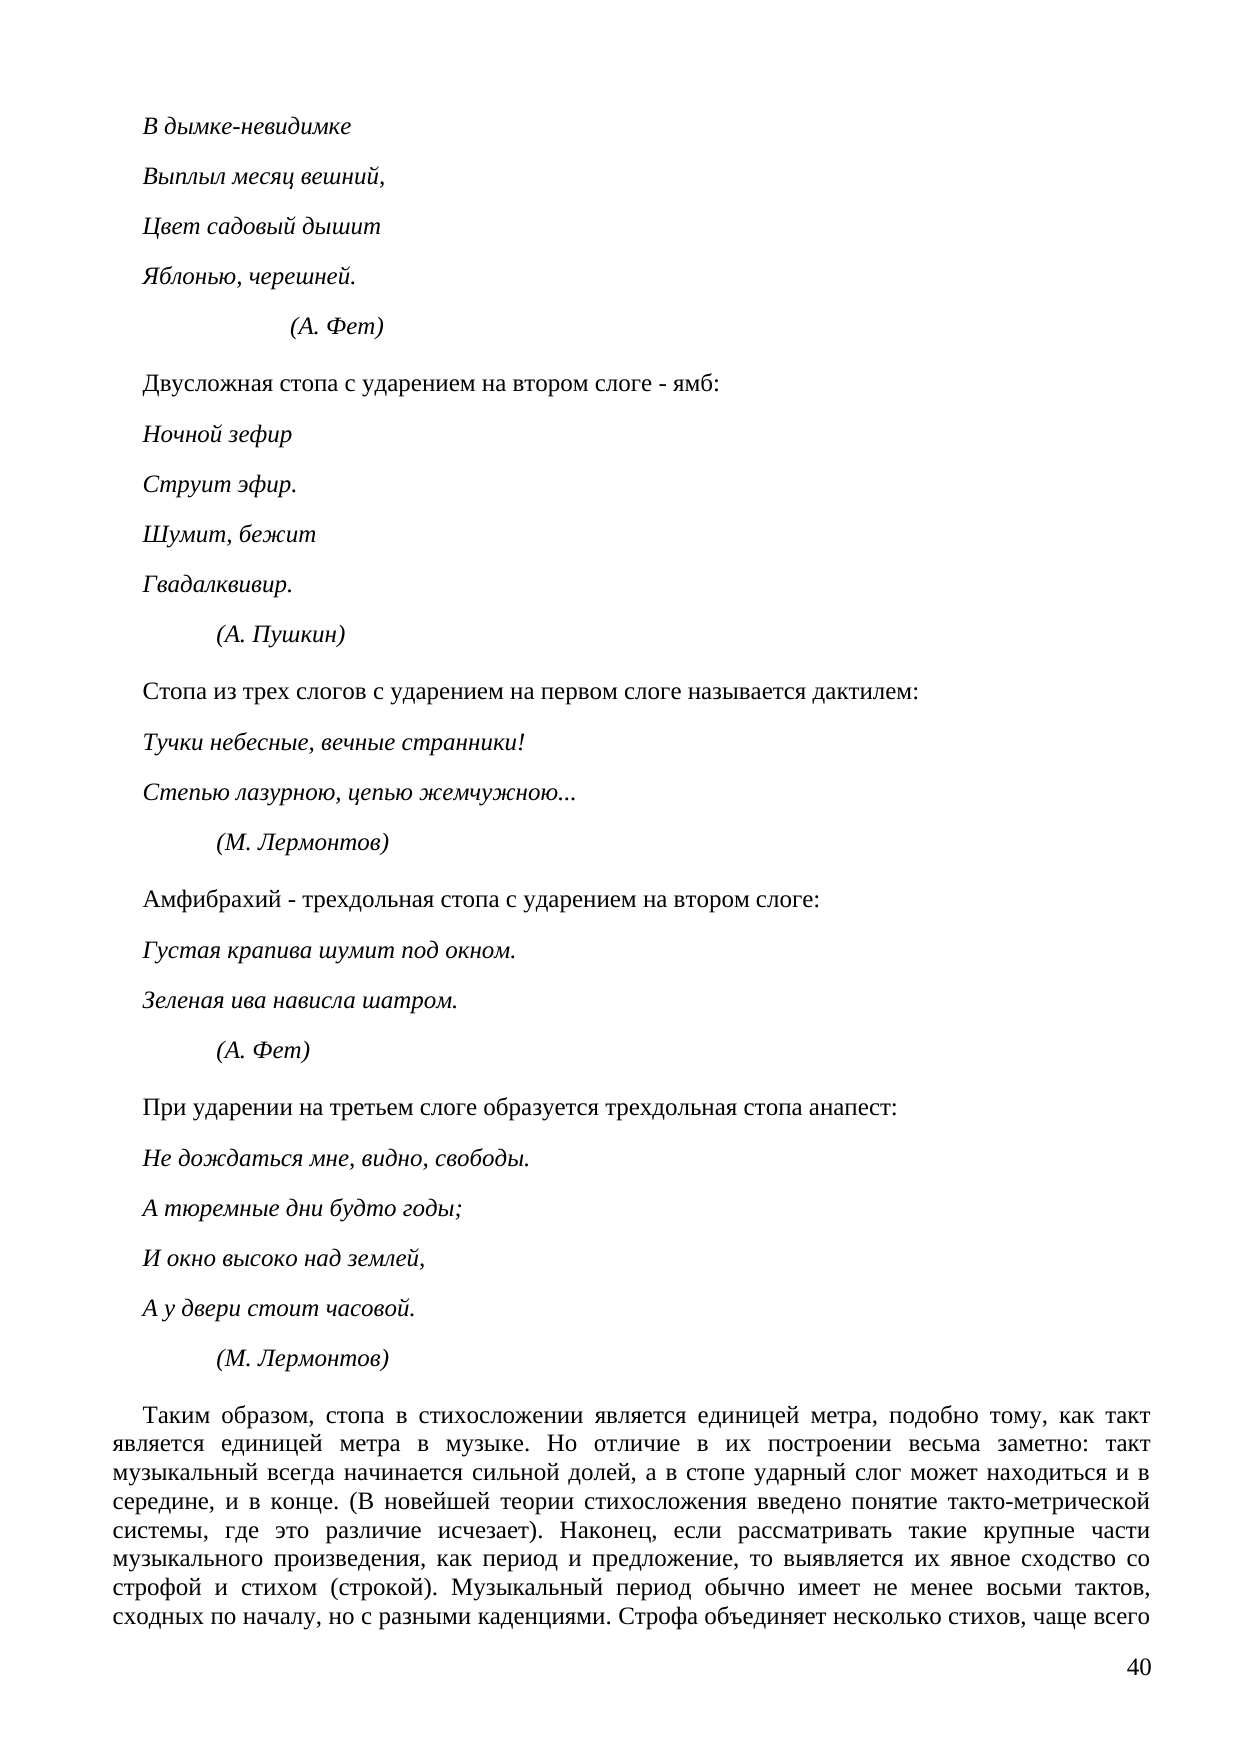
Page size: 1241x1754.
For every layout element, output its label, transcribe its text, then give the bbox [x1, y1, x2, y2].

text А тюремные дни будто годы; [112, 1200, 1152, 1221]
text Струит эфир. [112, 476, 258, 497]
text (А. Фет) [219, 1042, 1152, 1063]
text Амфибрахий - трехдольная стопа с ударением на втором слоге: [112, 884, 1152, 913]
text (М. Лермонтов) [219, 834, 1152, 855]
text Не дождаться мне, видно, свободы. [112, 1150, 1152, 1171]
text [112, 1400, 1152, 1630]
text Цвет садовый дышит [156, 218, 1152, 239]
text Струит эфир. [256, 476, 1152, 497]
text Степью лазурною, цепью жемчужною... [112, 784, 1152, 805]
text (А. Фет) [293, 318, 1152, 339]
text И окно высоко над землей, [112, 1250, 1152, 1271]
text Ночной зефир [257, 426, 1152, 447]
text Тучки небесные, вечные странники! [112, 734, 1152, 755]
text А у двери стоит часовой. [112, 1300, 1152, 1321]
text (А. Пушкин) [186, 626, 222, 647]
text Выплыл месяц вешний, [112, 168, 1152, 189]
text Двусложная стопа с ударением на втором слоге - ямб: [112, 368, 1152, 397]
text Густая крапива шумит под окном. [112, 942, 1152, 963]
text Яблонью, черешней. [112, 268, 1152, 289]
text Гвадалквивир. [112, 576, 1152, 597]
text В дымке-невидимке [112, 118, 1152, 139]
text При ударении на третьем слоге образуется трехдольная стопа анапест: [112, 1092, 1152, 1121]
text (А. Фет) [260, 318, 296, 339]
text (А. Фет) [186, 1042, 222, 1063]
text Ночной зефир [112, 426, 259, 447]
text Зеленая ива нависла шатром. [112, 992, 1152, 1013]
text Шумит, бежит [112, 526, 1152, 547]
text Стопа из трех слогов с ударением на первом слоге называется дактилем: [112, 676, 1152, 705]
text (М. Лермонтов) [219, 1350, 1152, 1371]
text (А. Пушкин) [219, 626, 1152, 647]
